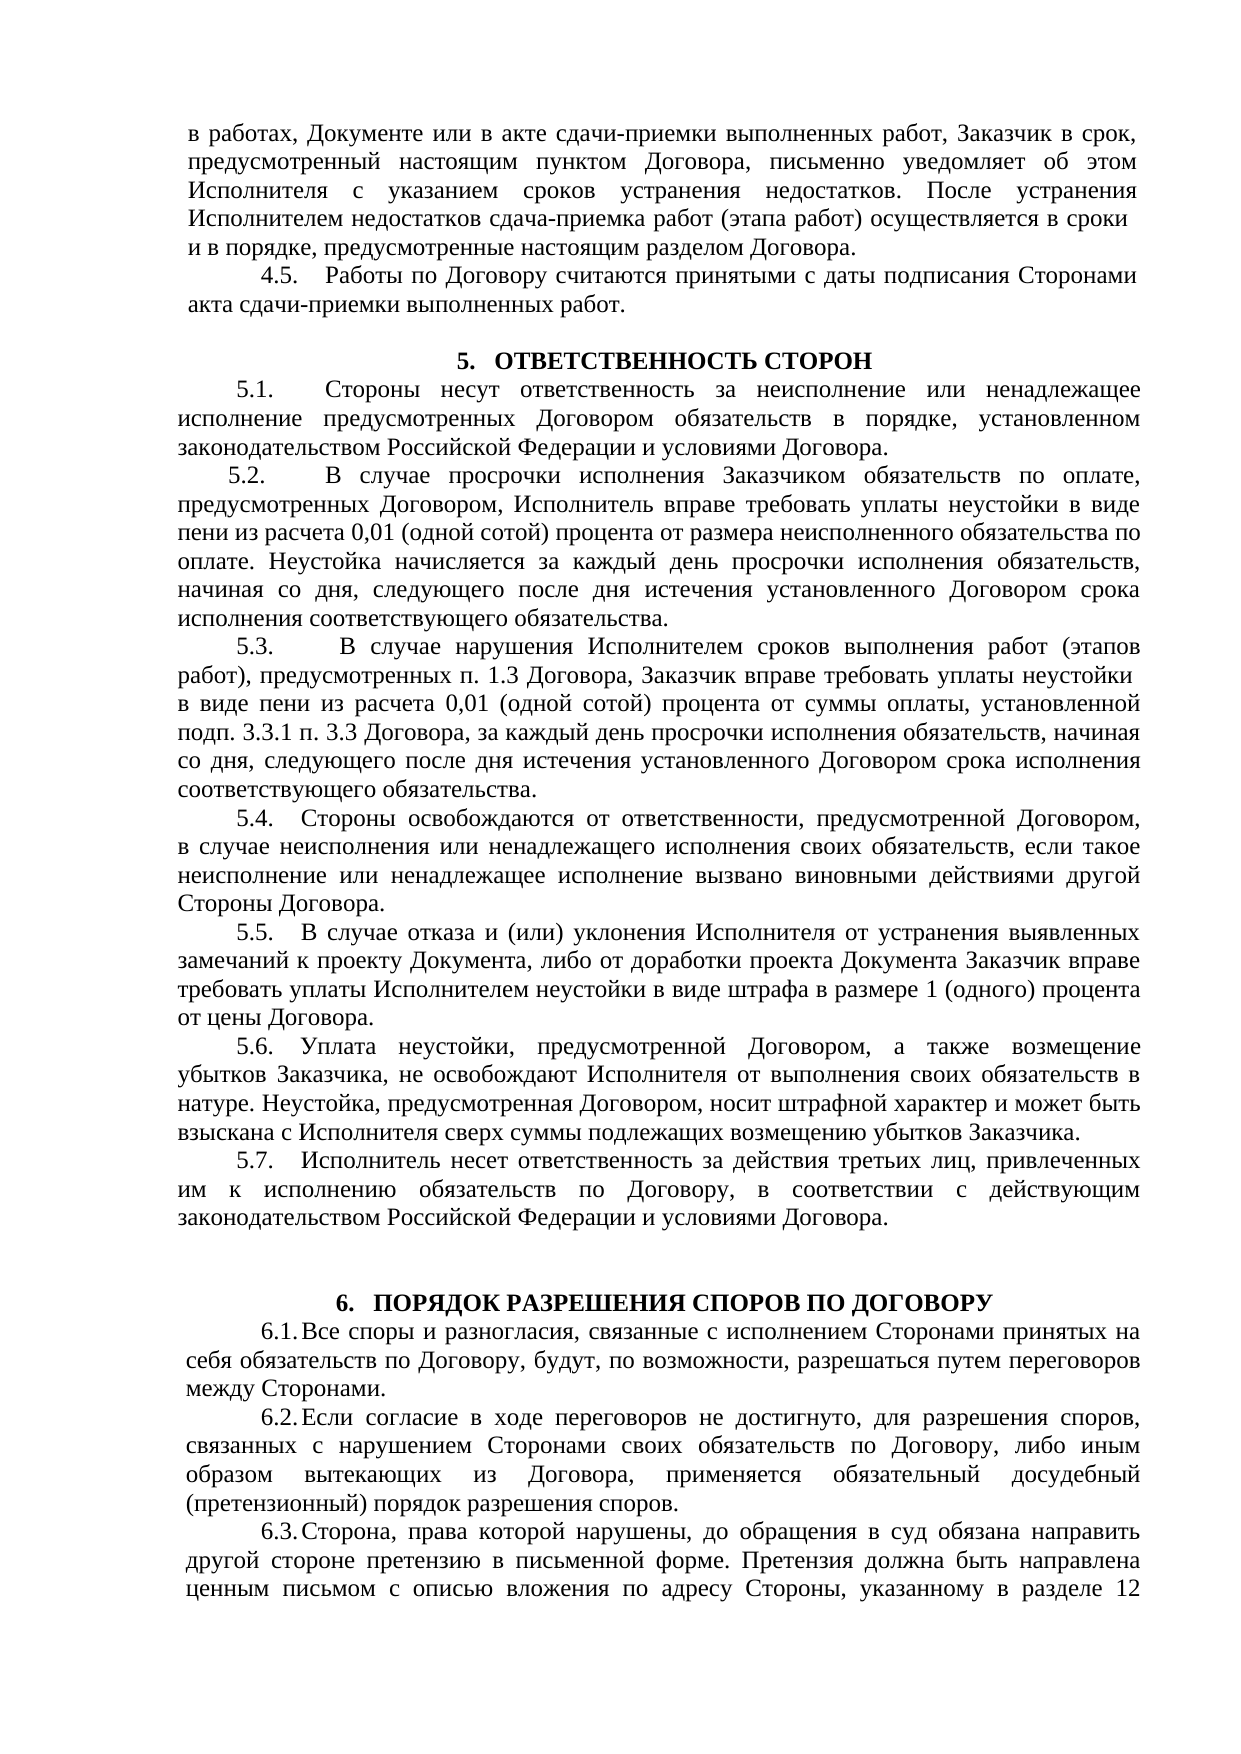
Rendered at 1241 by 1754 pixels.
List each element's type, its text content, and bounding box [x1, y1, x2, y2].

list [188, 118, 1137, 261]
list В случае нарушения Исполнителем сроков выполнения работ (этапов работ), предусмотренных п. 1.3 Договора, Заказчик вправе требовать уплаты неустойки в виде пени из расчета 0,01 (одной сотой) процента от суммы оплаты, установленной подп. 3.3.1 п. 3.3 Договора, за каждый день просрочки исполнения обязательств, начиная со дня, следующего после дня истечения установленного Договором срока исполнения соответствующего обязательства. [177, 632, 1141, 803]
list ОТВЕТСТВЕННОСТЬ СТОРОН [177, 346, 1152, 375]
list В случае просрочки исполнения Заказчиком обязательств по оплате, предусмотренных Договором, Исполнитель вправе требовать уплаты неустойки в виде пени из расчета 0,01 (одной сотой) процента от размера неисполненного обязательства по оплате. Неустойка начисляется за каждый день просрочки исполнения обязательств, начиная со дня, следующего после дня истечения установленного Договором срока исполнения соответствующего обязательства. [177, 461, 1141, 632]
list ПОРЯДОК РАЗРЕШЕНИЯ СПОРОВ ПО ДОГОВОРУ [177, 1288, 1152, 1317]
list Стороны освобождаются от ответственности, предусмотренной Договором, в случае неисполнения или ненадлежащего исполнения своих обязательств, если такое неисполнение или ненадлежащее исполнение вызвано виновными действиями другой Стороны Договора. [177, 803, 1141, 917]
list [186, 1517, 1141, 1602]
list Если согласие в ходе переговоров не достигнуто, для разрешения споров, связанных с нарушением Сторонами своих обязательств по Договору, либо иным образом вытекающих из Договора, применяется обязательный досудебный (претензионный) порядок разрешения споров. [186, 1402, 1141, 1517]
list Уплата неустойки, предусмотренной Договором, а также возмещение убытков Заказчика, не освобождают Исполнителя от выполнения своих обязательств в натуре. Неустойка, предусмотренная Договором, носит штрафной характер и может быть взыскана с Исполнителя сверх суммы подлежащих возмещению убытков Заказчика. [177, 1031, 1141, 1146]
list Все споры и разногласия, связанные с исполнением Сторонами принятых на себя обязательств по Договору, будут, по возможности, разрешаться путем переговоров между Сторонами. [186, 1317, 1141, 1402]
text 4.5. Работы по Договору считаются принятыми с даты подписания Сторонами акта сдачи-приемки выполненных работ. [188, 261, 1137, 318]
list Исполнитель несет ответственность за действия третьих лиц, привлеченных им к исполнению обязательств по Договору, в соответствии с действующим законодательством Российской Федерации и условиями Договора. [177, 1146, 1141, 1231]
list В случае отказа и (или) уклонения Исполнителя от устранения выявленных замечаний к проекту Документа, либо от доработки проекта Документа Заказчик вправе требовать уплаты Исполнителем неустойки в виде штрафа в размере 1 (одного) процента от цены Договора. [177, 917, 1141, 1031]
list Стороны несут ответственность за неисполнение или ненадлежащее исполнение предусмотренных Договором обязательств в порядке, установленном законодательством Российской Федерации и условиями Договора. [177, 375, 1141, 461]
